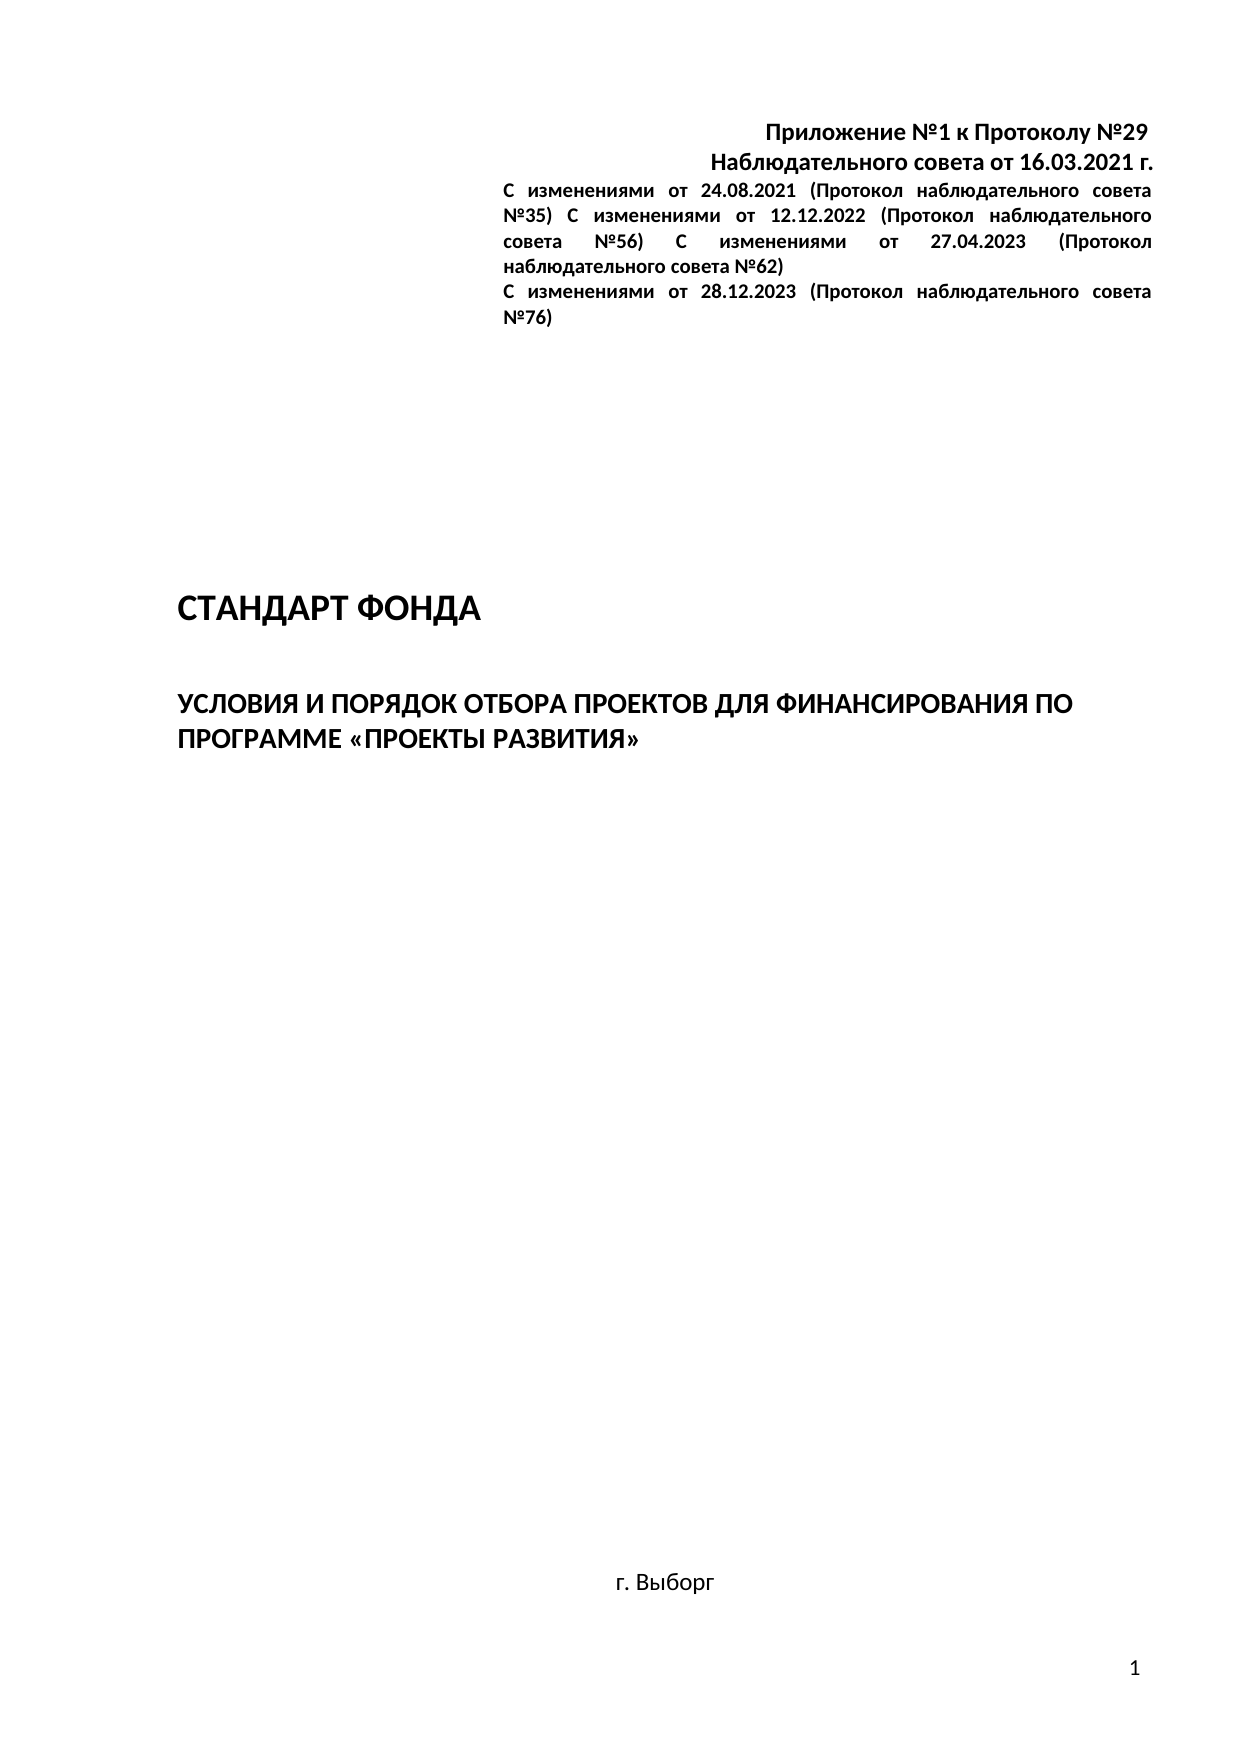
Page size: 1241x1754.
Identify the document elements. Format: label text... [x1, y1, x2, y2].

subtitle Приложение №1 к Протоколу №29 Наблюдательного совета от 16.03.2021 г. [711, 116, 1205, 177]
title СТАНДАРТ ФОНДА [177, 583, 1205, 629]
text г. Выборг [540, 1566, 790, 1596]
text УСЛОВИЯ И ПОРЯДОК ОТБОРА ПРОЕКТОВ ДЛЯ ФИНАНСИРОВАНИЯ ПО ПРОГРАММЕ «ПРОЕКТЫ РАЗВИТИЯ» [177, 685, 1075, 756]
text С изменениями от 24.08.2021 (Протокол наблюдательного совета №35) С изменениями от 12.12.2022 (Протокол наблюдательного совета №56) С изменениями от 27.04.2023 (Протокол наблюдательного совета №62) [503, 177, 1152, 279]
text С изменениями от 28.12.2023 (Протокол наблюдательного совета №76) [503, 279, 1152, 329]
